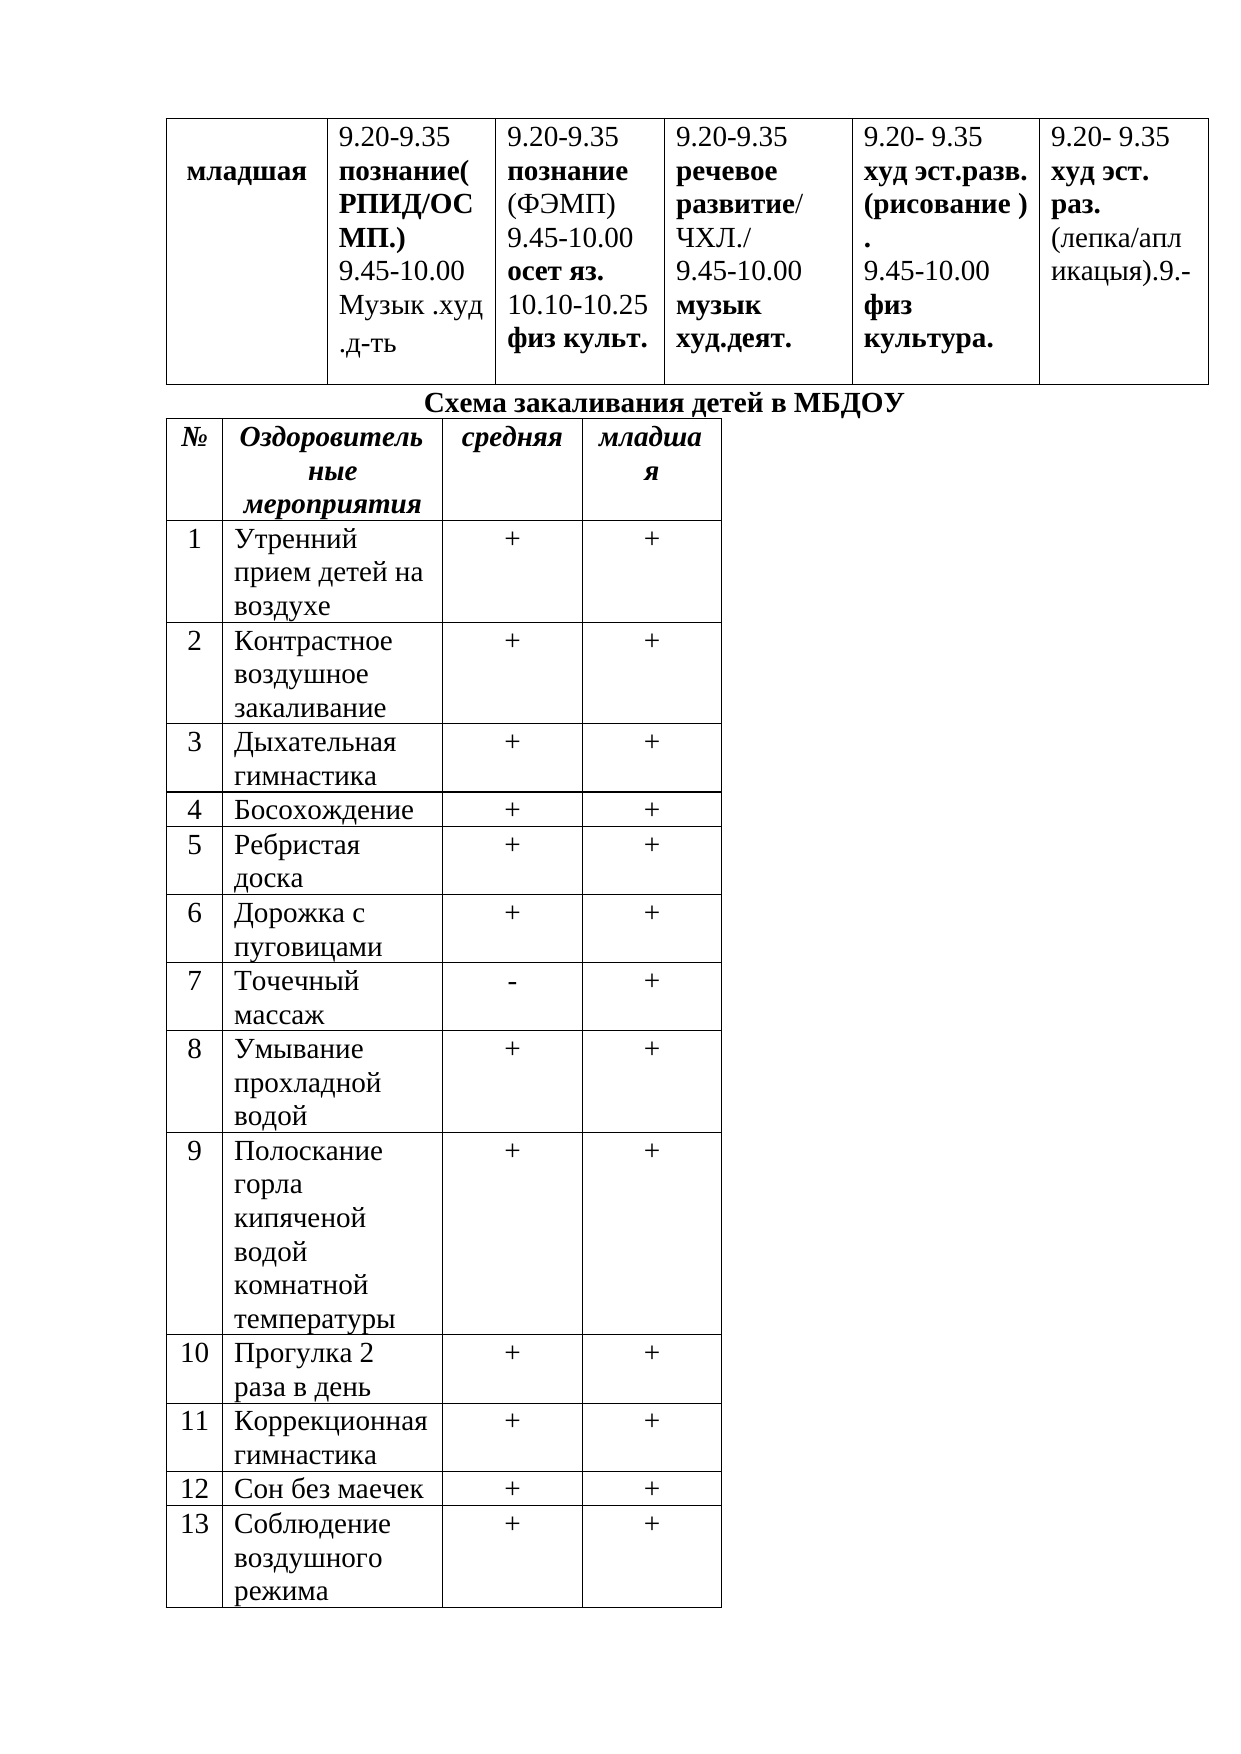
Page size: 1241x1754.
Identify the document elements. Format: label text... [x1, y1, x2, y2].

table_cell 9.20- 9.35 худ эст.разв.(рисование ). 9.45-10.00 физ культура. [853, 119, 1039, 384]
table_cell 4 [167, 793, 222, 826]
table_cell 7 [167, 963, 222, 1030]
table_header № [167, 419, 222, 520]
table_cell 9.20- 9.35 худ эст. раз.(лепка/апликацыя).9.- [1040, 119, 1208, 384]
table_cell Точечный массаж [223, 963, 442, 1030]
table_header младшая [583, 419, 721, 520]
table_cell 1 [167, 521, 222, 622]
table_header средняя [443, 419, 582, 520]
table_cell 9.20-9.35 речевое развитие/ ЧХЛ./ 9.45-10.00 музык худ.деят. [665, 119, 852, 384]
table_cell + [583, 1472, 721, 1505]
table_cell Дыхательная гимнастика [223, 724, 442, 791]
table_cell + [443, 895, 582, 962]
table_cell + [583, 724, 721, 791]
table_cell Умывание прохладной водой [223, 1031, 442, 1132]
table_cell + [583, 521, 721, 622]
table_cell + [583, 963, 721, 1030]
table_cell + [583, 1133, 721, 1334]
table_cell Босохождение [223, 793, 442, 826]
text Схема закаливания детей в МБДОУ [177, 385, 1152, 418]
table_cell 13 [167, 1506, 222, 1607]
table_cell 9 [167, 1133, 222, 1334]
table_cell + [583, 793, 721, 826]
table_cell + [443, 1506, 582, 1607]
table_cell + [443, 623, 582, 723]
table_cell + [443, 724, 582, 791]
table_cell + [583, 1031, 721, 1132]
table_cell + [443, 1031, 582, 1132]
table_cell + [583, 623, 721, 723]
table_cell 5 [167, 827, 222, 894]
table_cell + [443, 521, 582, 622]
table_cell + [583, 1506, 721, 1607]
table_cell 8 [167, 1031, 222, 1132]
table_cell + [443, 793, 582, 826]
table_cell + [583, 895, 721, 962]
table_cell Коррекционная гимнастика [223, 1404, 442, 1471]
table_cell Утренний прием детей на воздухе [223, 521, 442, 622]
table_cell Контрастное воздушное закаливание [223, 623, 442, 723]
table_cell + [443, 1404, 582, 1471]
table_cell 9.20-9.35 познание (ФЭМП) 9.45-10.00 осет яз. 10.10-10.25 физ культ. [496, 119, 664, 384]
table_cell + [443, 1472, 582, 1505]
table_cell - [443, 963, 582, 1030]
table_cell + [443, 1335, 582, 1402]
table_cell 2 [167, 623, 222, 723]
table_cell 3 [167, 724, 222, 791]
table_cell 12 [167, 1472, 222, 1505]
table_header Оздоровительные мероприятия [223, 419, 442, 520]
table_cell Соблюдение воздушного режима [223, 1506, 442, 1607]
table_cell Полоскание горла кипяченой водой комнатной температуры [223, 1133, 442, 1334]
table_cell + [443, 827, 582, 894]
table_cell Сон без маечек [223, 1472, 442, 1505]
table_cell Прогулка 2 раза в день [223, 1335, 442, 1402]
table_cell + [583, 1335, 721, 1402]
table_cell + [443, 1133, 582, 1334]
table_cell Ребристая доска [223, 827, 442, 894]
table_cell Дорожка с пуговицами [223, 895, 442, 962]
table_cell 10 [167, 1335, 222, 1402]
table_cell 9.20-9.35 познание(РПИД/ОСМП.) 9.45-10.00 Музык .худ.д-ть [328, 119, 495, 384]
table_cell младшая [167, 119, 327, 384]
table_cell 6 [167, 895, 222, 962]
table_cell + [583, 827, 721, 894]
table_cell + [583, 1404, 721, 1471]
table_cell 11 [167, 1404, 222, 1471]
